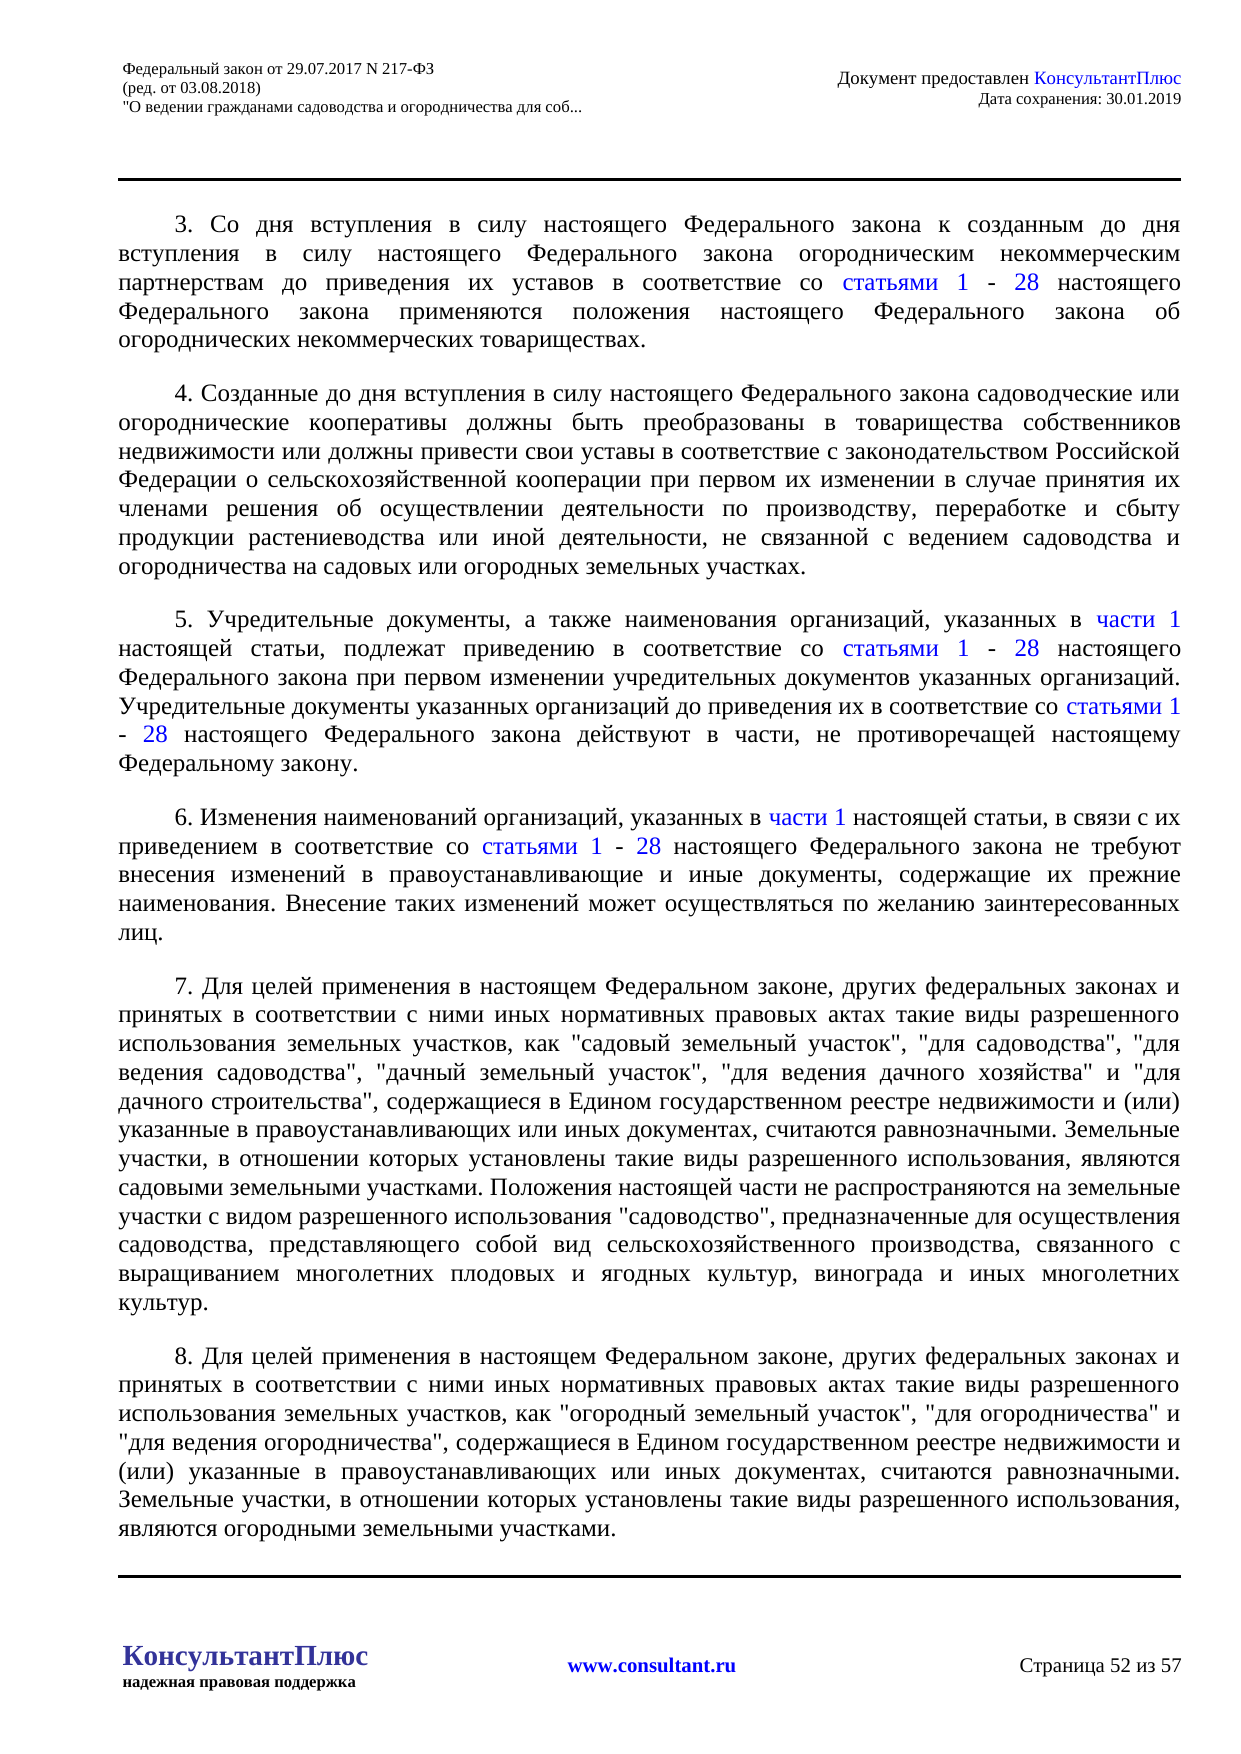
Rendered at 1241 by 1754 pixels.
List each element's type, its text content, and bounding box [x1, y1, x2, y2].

text 7. Для целей применения в настоящем Федеральном законе, других федеральных законах и принятых в соответствии с ними иных нормативных правовых актах такие виды разрешенного использования земельных участков, как "садовый земельный участок", "для садоводства", "для ведения садоводства", "дачный земельный участок", "для ведения дачного хозяйства" и "для дачного строительства", содержащиеся в Едином государственном реестре недвижимости и (или) указанные в правоустанавливающих или иных документах, считаются равнозначными. Земельные участки, в отношении которых установлены такие виды разрешенного использования, являются садовыми земельными участками. Положения настоящей части не распространяются на земельные участки с видом разрешенного использования "садоводство", предназначенные для осуществления садоводства, представляющего собой вид сельскохозяйственного производства, связанного с выращиванием многолетних плодовых и ягодных культур, винограда и иных многолетних культур. [118, 971, 1181, 1316]
text 5. Учредительные документы, а также наименования организаций, указанных в части 1 настоящей статьи, подлежат приведению в соответствие со статьями 1 - 28 настоящего Федерального закона при первом изменении учредительных документов указанных организаций. Учредительные документы указанных организаций до приведения их в соответствие со статьями 1 - 28 настоящего Федерального закона действуют в части, не противоречащей настоящему Федеральному закону. [118, 604, 1181, 777]
text 6. Изменения наименований организаций, указанных в части 1 настоящей статьи, в связи с их приведением в соответствие со статьями 1 - 28 настоящего Федерального закона не требуют внесения изменений в правоустанавливающие и иные документы, содержащие их прежние наименования. Внесение таких изменений может осуществляться по желанию заинтересованных лиц. [118, 802, 1181, 946]
text 3. Со дня вступления в силу настоящего Федерального закона к созданным до дня вступления в силу настоящего Федерального закона огородническим некоммерческим партнерствам до приведения их уставов в соответствие со статьями 1 - 28 настоящего Федерального закона применяются положения настоящего Федерального закона об огороднических некоммерческих товариществах. [118, 209, 1181, 353]
text 4. Созданные до дня вступления в силу настоящего Федерального закона садоводческие или огороднические кооперативы должны быть преобразованы в товарищества собственников недвижимости или должны привести свои уставы в соответствие с законодательством Российской Федерации о сельскохозяйственной кооперации при первом их изменении в случае принятия их членами решения об осуществлении деятельности по производству, переработке и сбыту продукции растениеводства или иной деятельности, не связанной с ведением садоводства и огородничества на садовых или огородных земельных участках. [118, 378, 1181, 579]
text 8. Для целей применения в настоящем Федеральном законе, других федеральных законах и принятых в соответствии с ними иных нормативных правовых актах такие виды разрешенного использования земельных участков, как "огородный земельный участок", "для огородничества" и "для ведения огородничества", содержащиеся в Едином государственном реестре недвижимости и (или) указанные в правоустанавливающих или иных документах, считаются равнозначными. Земельные участки, в отношении которых установлены такие виды разрешенного использования, являются огородными земельными участками. [118, 1341, 1181, 1542]
